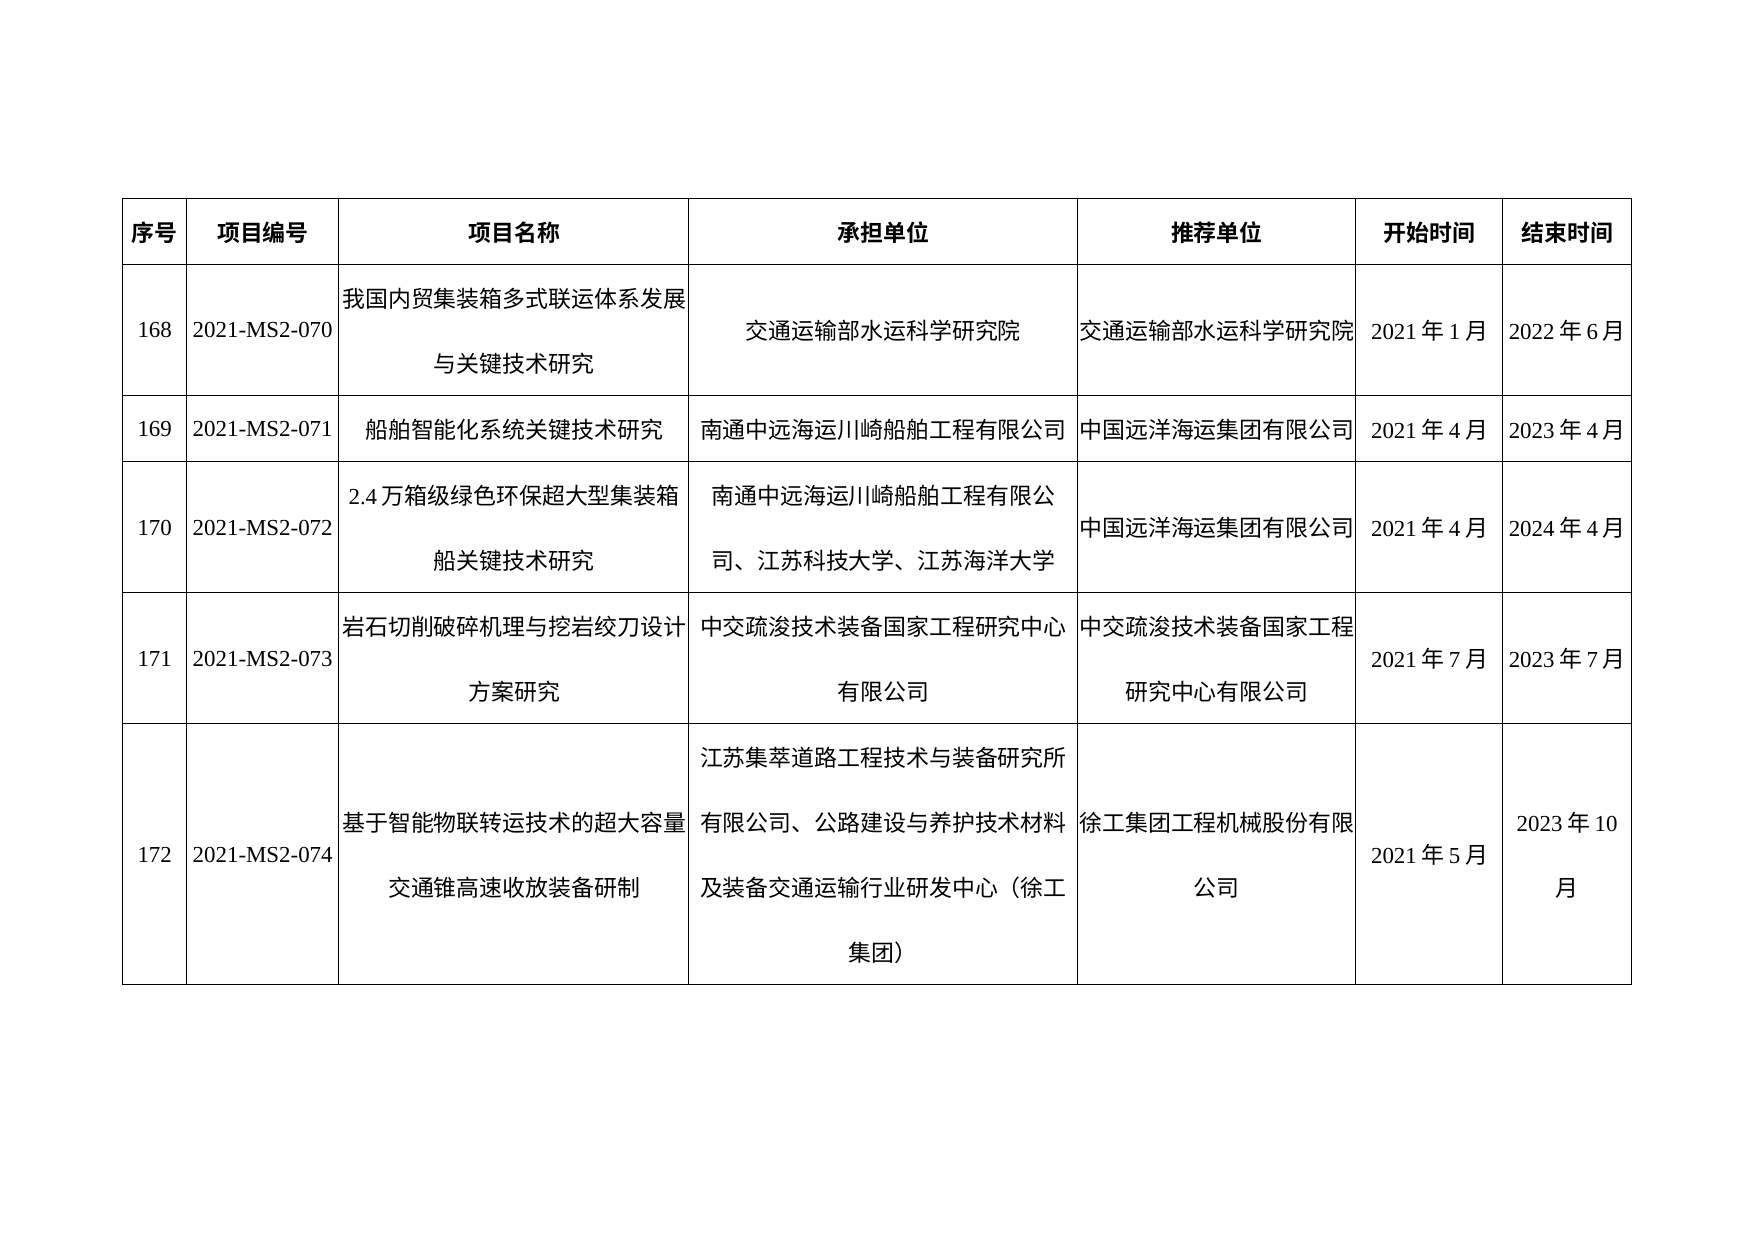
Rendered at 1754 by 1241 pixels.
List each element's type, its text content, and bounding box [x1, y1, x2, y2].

table_cell 2021年4月 [1356, 396, 1502, 461]
table_header 结束时间 [1503, 199, 1631, 264]
table_cell 169 [123, 396, 186, 461]
table_cell 南通中远海运川崎船舶工程有限公司 [689, 396, 1077, 461]
table_cell 2021-MS2-074 [187, 724, 338, 984]
table_cell 2021-MS2-071 [187, 396, 338, 461]
table_cell 中交疏浚技术装备国家工程研究中心有限公司 [689, 593, 1077, 723]
table_header 承担单位 [689, 199, 1077, 264]
table_cell 交通运输部水运科学研究院 [1078, 265, 1355, 395]
table_cell 2021年4月 [1356, 462, 1502, 592]
table_header 推荐单位 [1078, 199, 1355, 264]
table_cell 2021年5月 [1356, 724, 1502, 984]
table_cell 徐工集团工程机械股份有限公司 [1078, 724, 1355, 984]
table_cell 中交疏浚技术装备国家工程研究中心有限公司 [1078, 593, 1355, 723]
table_cell 中国远洋海运集团有限公司 [1078, 462, 1355, 592]
table_cell 2023年10月 [1503, 724, 1631, 984]
table_cell 2021-MS2-070 [187, 265, 338, 395]
table_cell 2021-MS2-072 [187, 462, 338, 592]
table_cell 2024年4月 [1503, 462, 1631, 592]
table_cell 交通运输部水运科学研究院 [689, 265, 1077, 395]
table_cell 岩石切削破碎机理与挖岩绞刀设计方案研究 [339, 593, 688, 723]
table_cell 南通中远海运川崎船舶工程有限公司、江苏科技大学、江苏海洋大学 [689, 462, 1077, 592]
table_header 开始时间 [1356, 199, 1502, 264]
table_cell 2023年7月 [1503, 593, 1631, 723]
table_cell 2021年7月 [1356, 593, 1502, 723]
table_header 项目名称 [339, 199, 688, 264]
table_cell 2.4万箱级绿色环保超大型集装箱船关键技术研究 [339, 462, 688, 592]
table_cell 168 [123, 265, 186, 395]
table_cell 江苏集萃道路工程技术与装备研究所有限公司、公路建设与养护技术材料及装备交通运输行业研发中心（徐工集团） [689, 724, 1077, 984]
table_cell 2022年6月 [1503, 265, 1631, 395]
table_cell 船舶智能化系统关键技术研究 [339, 396, 688, 461]
table_header 序号 [123, 199, 186, 264]
table_cell 基于智能物联转运技术的超大容量交通锥高速收放装备研制 [339, 724, 688, 984]
table_cell 2021-MS2-073 [187, 593, 338, 723]
table_cell 171 [123, 593, 186, 723]
table_cell 中国远洋海运集团有限公司 [1078, 396, 1355, 461]
table_cell 170 [123, 462, 186, 592]
table_cell 2023年4月 [1503, 396, 1631, 461]
table_cell 我国内贸集装箱多式联运体系发展与关键技术研究 [339, 265, 688, 395]
table_cell 172 [123, 724, 186, 984]
table_header 项目编号 [187, 199, 338, 264]
table_cell 2021年1月 [1356, 265, 1502, 395]
